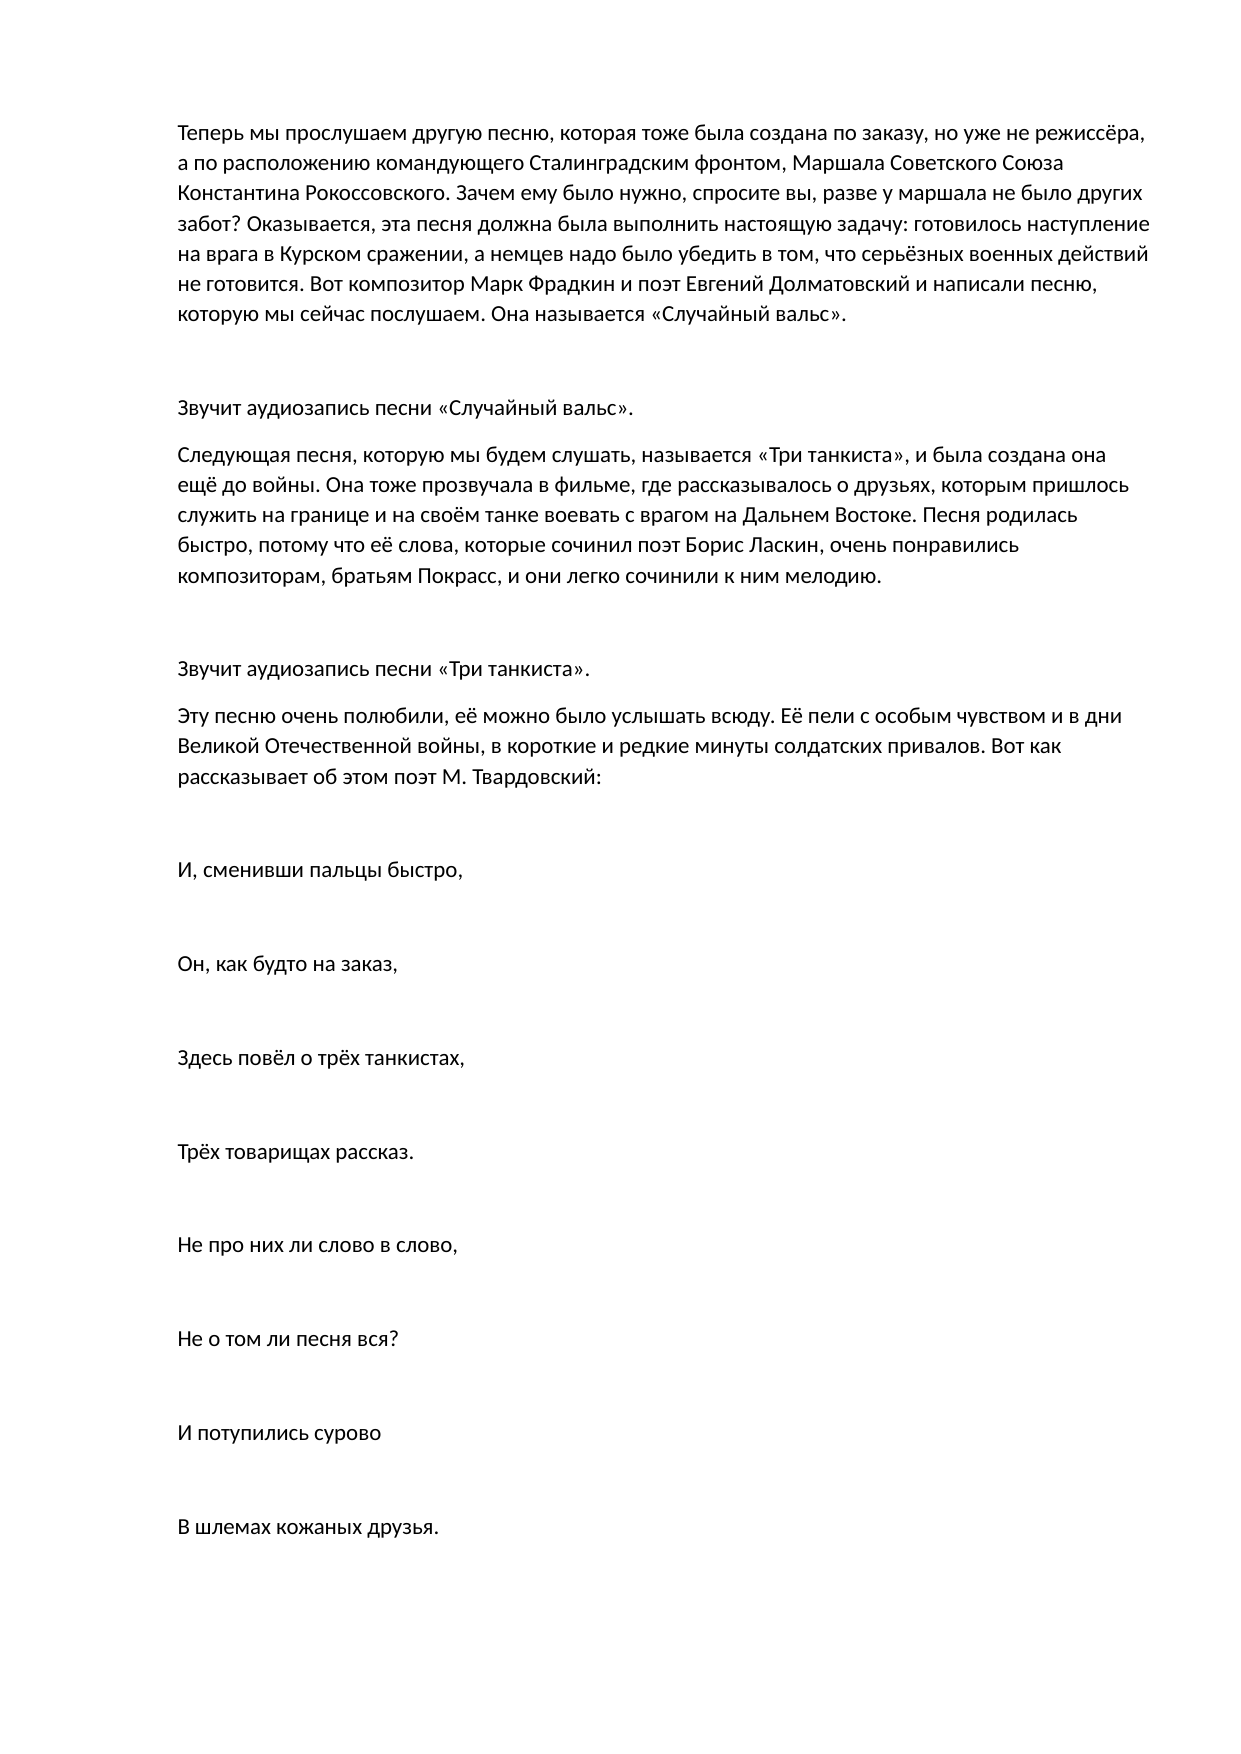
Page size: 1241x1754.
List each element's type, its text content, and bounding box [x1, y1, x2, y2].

text Эту песню очень полюбили, её можно было услышать всюду. Её пели с особым чувством и в дни Великой Отечественной войны, в короткие и редкие минуты солдатских привалов. Вот как рассказывает об этом поэт М. Твардовский: [177, 701, 1152, 790]
text Трёх товарищах рассказ. [177, 1137, 1152, 1165]
text Не о том ли песня вся? [177, 1324, 1152, 1352]
text И, сменивши пальцы быстро, [177, 856, 1152, 884]
text В шлемах кожаных друзья. [177, 1512, 1152, 1540]
text Здесь повёл о трёх танкистах, [177, 1043, 1152, 1071]
text Он, как будто на заказ, [177, 949, 1152, 977]
text И потупились сурово [177, 1418, 1152, 1446]
text Не про них ли слово в слово, [177, 1231, 1152, 1259]
text Звучит аудиозапись песни «Случайный вальс». [177, 393, 1152, 421]
text Звучит аудиозапись песни «Три танкиста». [177, 654, 1152, 683]
text Теперь мы прослушаем другую песню, которая тоже была создана по заказу, но уже не режиссёра, а по расположению командующего Сталинградским фронтом, Маршала Советского Союза Константина Рокоссовского. Зачем ему было нужно, спросите вы, разве у маршала не было других забот? Оказывается, эта песня должна была выполнить настоящую задачу: готовилось наступление на врага в Курском сражении, а немцев надо было убедить в том, что серьёзных военных действий не готовится. Вот композитор Марк Фрадкин и поэт Евгений Долматовский и написали песню, которую мы сейчас послушаем. Она называется «Случайный вальс». [177, 118, 1152, 327]
text Следующая песня, которую мы будем слушать, называется «Три танкиста», и была создана она ещё до войны. Она тоже прозвучала в фильме, где рассказывалось о друзьях, которым пришлось служить на границе и на своём танке воевать с врагом на Дальнем Востоке. Песня родилась быстро, потому что её слова, которые сочинил поэт Борис Ласкин, очень понравились композиторам, братьям Покрасс, и они легко сочинили к ним мелодию. [177, 440, 1152, 589]
